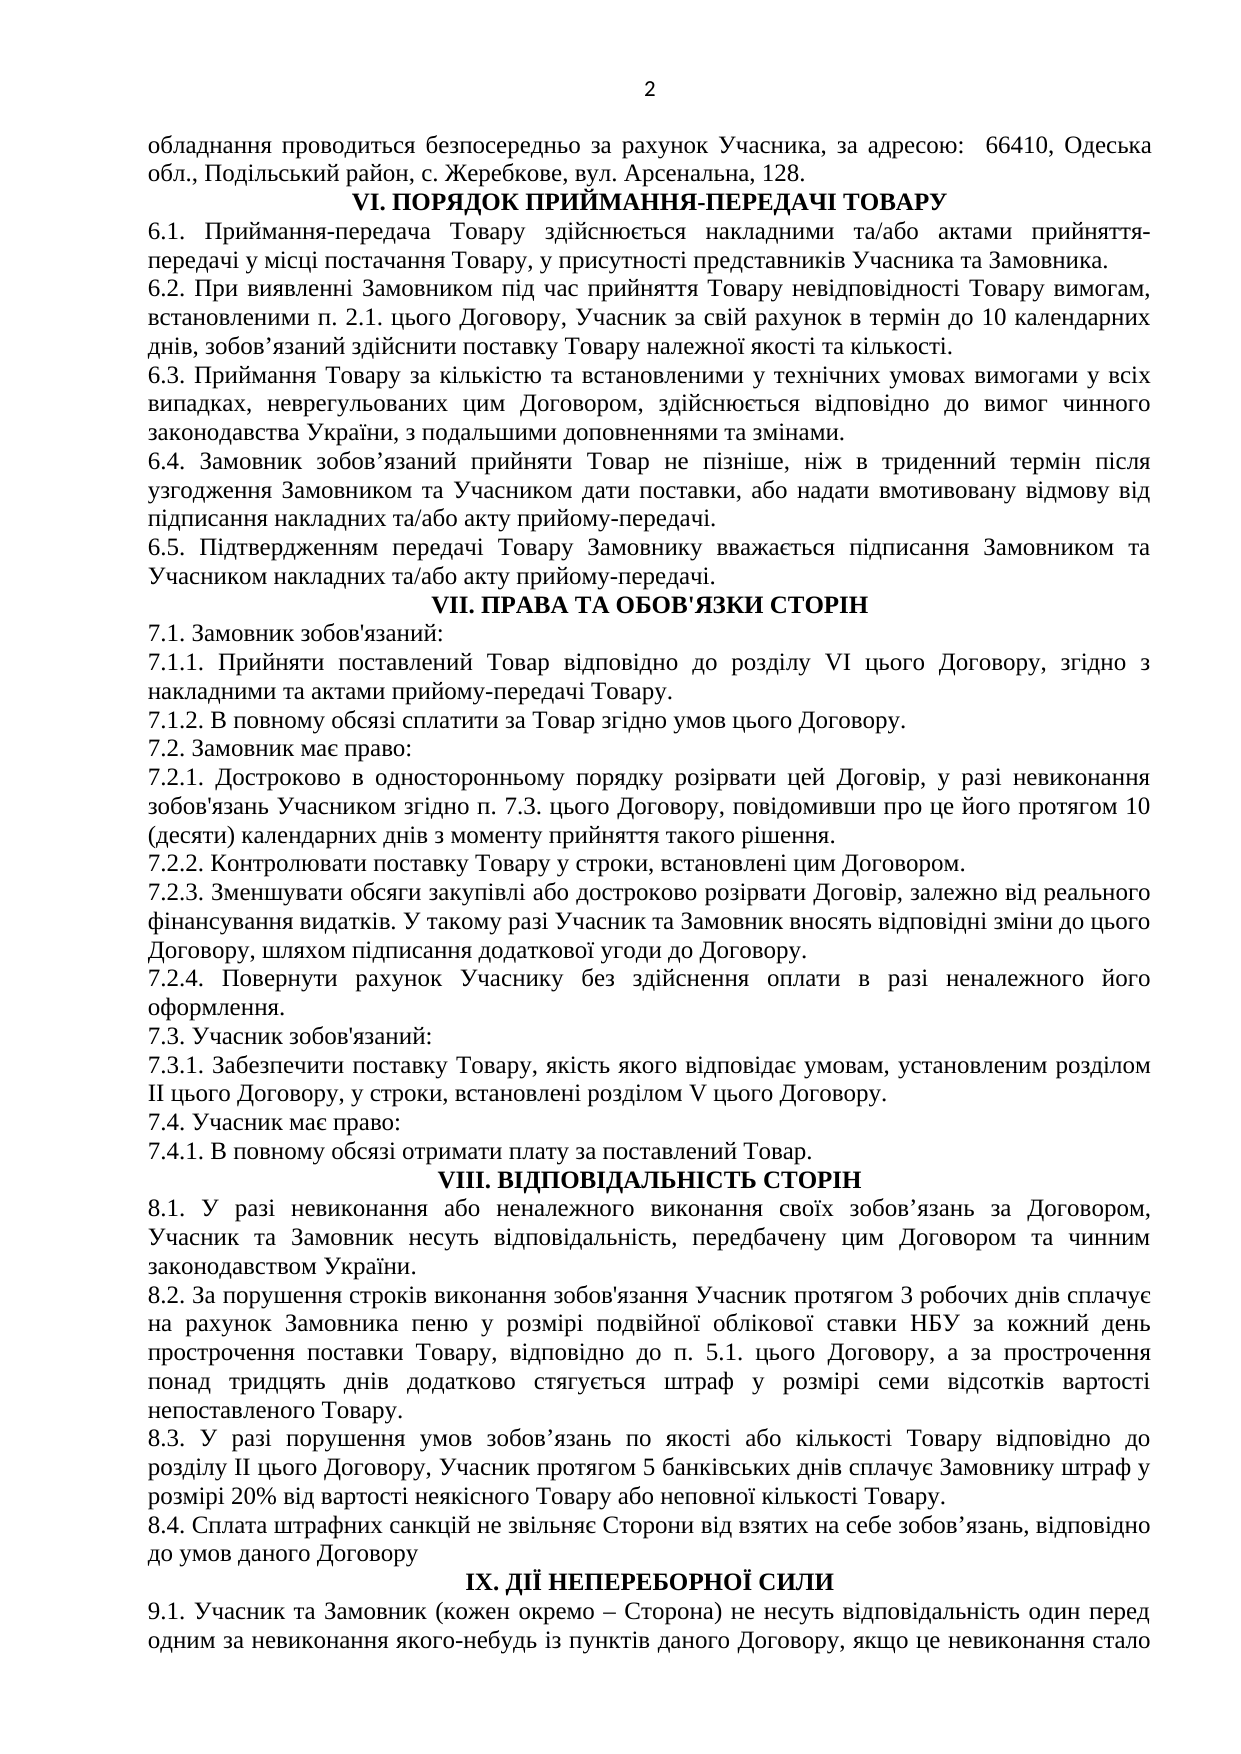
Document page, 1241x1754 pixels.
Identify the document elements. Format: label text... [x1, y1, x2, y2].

text 8.4. Сплата штрафних санкцій не звільняє Сторони від взятих на себе зобов’язань, відповідно до умов даного Договору [148, 1510, 1152, 1567]
text 8.3. У разі порушення умов зобов’язань по якості або кількості Товару відповідно до розділу II цього Договору, Учасник протягом 5 банківських днів сплачує Замовнику штраф у розмірі 20% від вартості неякісного Товару або неповної кількості Товару. [148, 1423, 1152, 1510]
text 7.1. Замовник зобов'язаний: [148, 618, 1152, 647]
text VІІ. ПРАВА ТА ОБОВ'ЯЗКИ СТОРІН [148, 590, 1152, 618]
text 6.5. Підтвердженням передачі Товару Замовнику вважається підписання Замовником та Учасником накладних та/або акту прийому-передачі. [148, 532, 1152, 590]
text 7.3.1. Забезпечити поставку Товару, якість якого відповідає умовам, установленим розділом II цього Договору, у строки, встановлені розділом V цього Договору. [148, 1050, 1152, 1107]
text 7.2.3. Зменшувати обсяги закупівлі або достроково розірвати Договір, залежно від реального фінансування видатків. У такому разі Учасник та Замовник вносять відповідні зміни до цього Договору, шляхом підписання додаткової угоди до Договору. [148, 877, 1152, 963]
text 7.1.1. Прийняти поставлений Товар відповідно до розділу VI цього Договору, згідно з накладними та актами прийому-передачі Товару. [148, 647, 1152, 705]
text VI. ПОРЯДОК ПРИЙМАННЯ-ПЕРЕДАЧІ ТОВАРУ [148, 187, 1152, 216]
text 7.4.1. В повному обсязі отримати плату за поставлений Товар. [148, 1136, 1152, 1165]
text 7.4. Учасник має право: [148, 1107, 1152, 1136]
text 7.2. Замовник має право: [148, 733, 1152, 762]
text 7.2.2. Контролювати поставку Товару у строки, встановлені цим Договором. [148, 848, 1152, 877]
text 7.3. Учасник зобов'язаний: [148, 1021, 1152, 1050]
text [148, 1596, 1152, 1653]
text 6.3. Приймання Товару за кількістю та встановленими у технічних умовах вимогами у всіх випадках, неврегульованих цим Договором, здійснюється відповідно до вимог чинного законодавства України, з подальшими доповненнями та змінами. [148, 360, 1152, 446]
text 6.1. Приймання-передача Товару здійснюється накладними та/або актами прийняття-передачі у місці постачання Товару, у присутності представників Учасника та Замовника. [148, 216, 1152, 273]
text 7.1.2. В повному обсязі сплатити за Товар згідно умов цього Договору. [148, 705, 1152, 733]
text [148, 130, 1152, 187]
text 6.2. При виявленні Замовником під час прийняття Товару невідповідності Товару вимогам, встановленими п. 2.1. цього Договору, Учасник за свій рахунок в термін до 10 календарних днів, зобов’язаний здійснити поставку Товару належної якості та кількості. [148, 273, 1152, 360]
text 6.4. Замовник зобов’язаний прийняти Товар не пізніше, ніж в триденний термін після узгодження Замовником та Учасником дати поставки, або надати вмотивовану відмову від підписання накладних та/або акту прийому-передачі. [148, 446, 1152, 532]
text 7.2.1. Достроково в односторонньому порядку розірвати цей Договір, у разі невиконання зобов'язань Учасником згідно п. 7.3. цього Договору, повідомивши про це його протягом 10 (десяти) календарних днів з моменту прийняття такого рішення. [148, 762, 1152, 848]
text 8.1. У разі невиконання або неналежного виконання своїх зобов’язань за Договором, Учасник та Замовник несуть відповідальність, передбачену цим Договором та чинним законодавством України. [148, 1193, 1152, 1280]
text 7.2.4. Повернути рахунок Учаснику без здійснення оплати в разі неналежного його оформлення. [148, 963, 1152, 1021]
text ІХ. ДІЇ НЕПЕРЕБОРНОЇ СИЛИ [148, 1567, 1152, 1596]
text 8.2. За порушення строків виконання зобов'язання Учасник протягом 3 робочих днів сплачує на рахунок Замовника пеню у розмірі подвійної облікової ставки НБУ за кожний день прострочення поставки Товару, відповідно до п. 5.1. цього Договору, а за прострочення понад тридцять днів додатково стягується штраф у розмірі семи відсотків вартості непоставленого Товару. [148, 1280, 1152, 1423]
text VIII. ВІДПОВІДАЛЬНІСТЬ СТОРІН [148, 1165, 1152, 1193]
